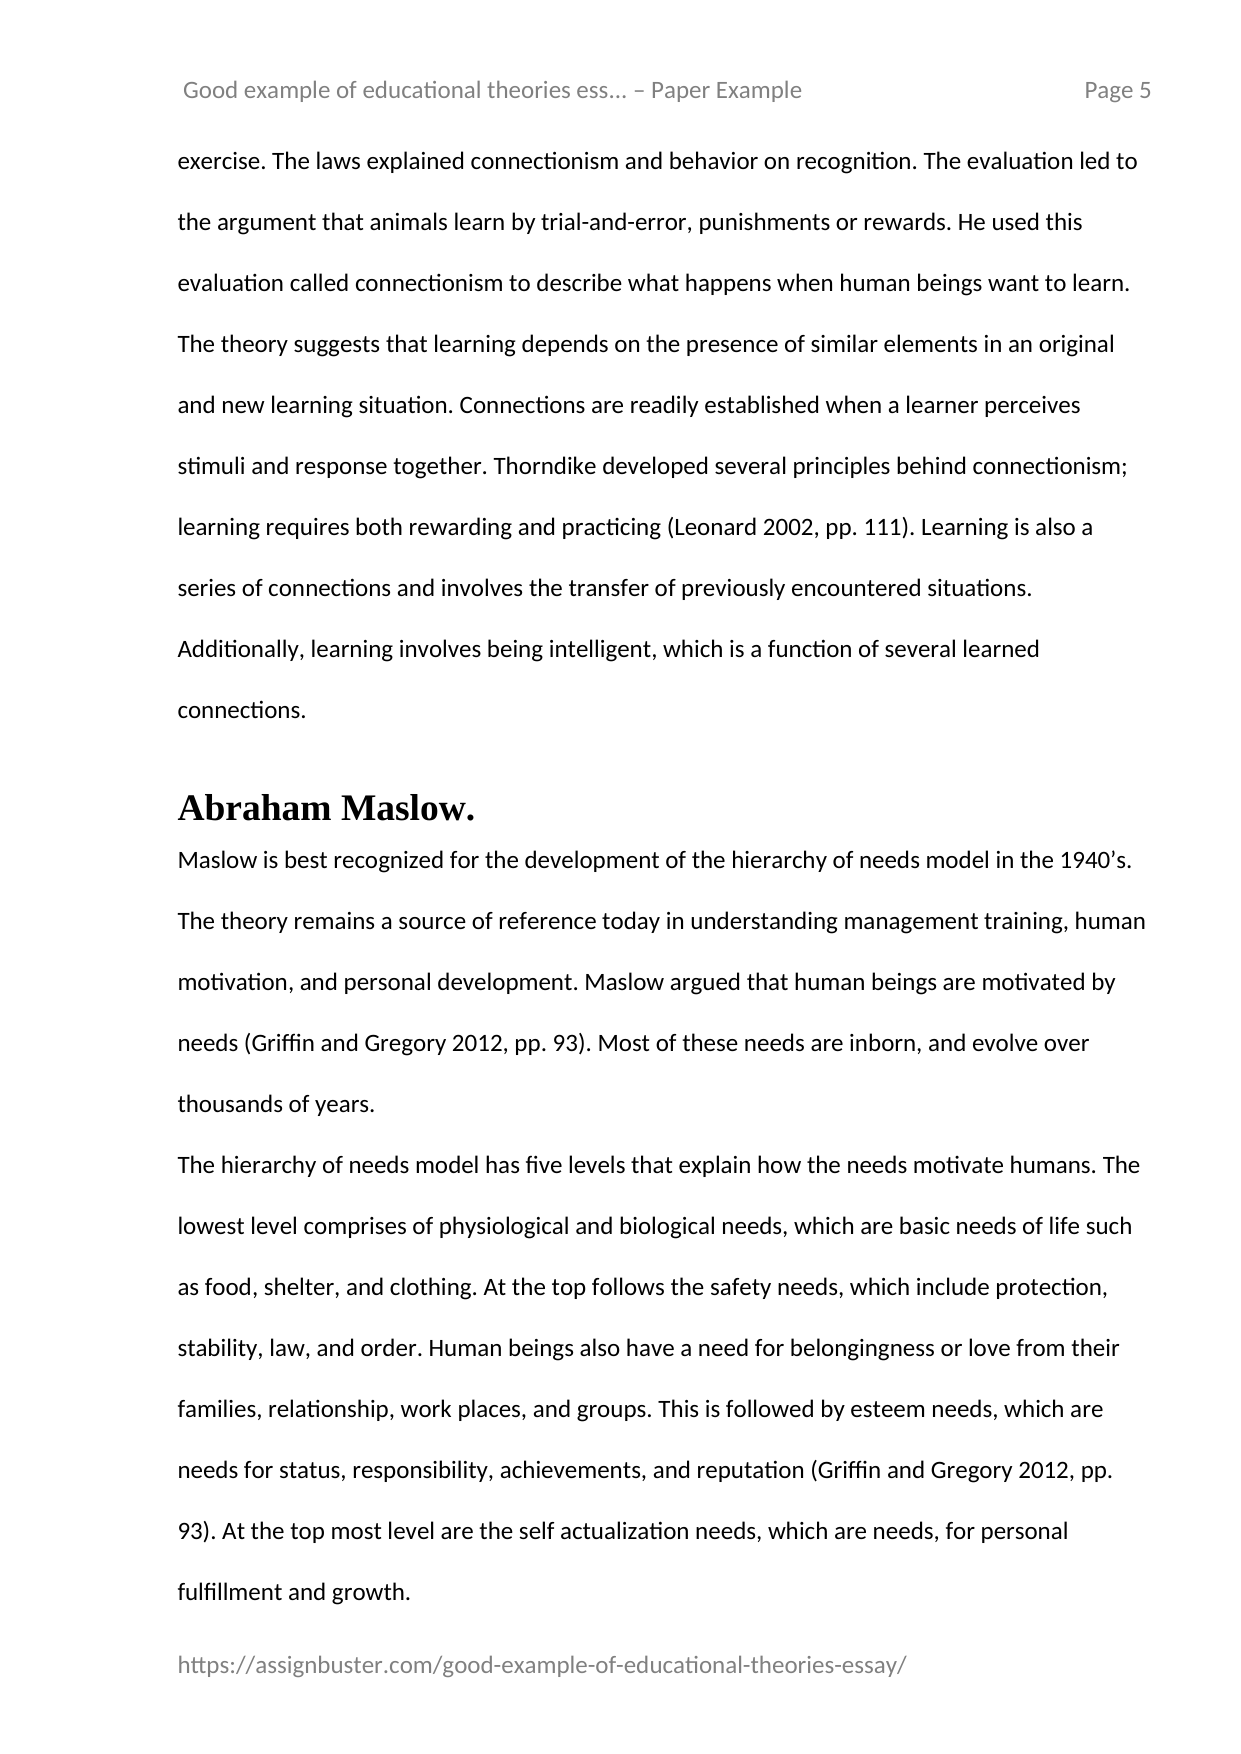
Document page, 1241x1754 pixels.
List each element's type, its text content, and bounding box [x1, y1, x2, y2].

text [177, 844, 1152, 1607]
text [177, 145, 1152, 725]
subtitle Abraham Maslow. [177, 785, 1152, 828]
